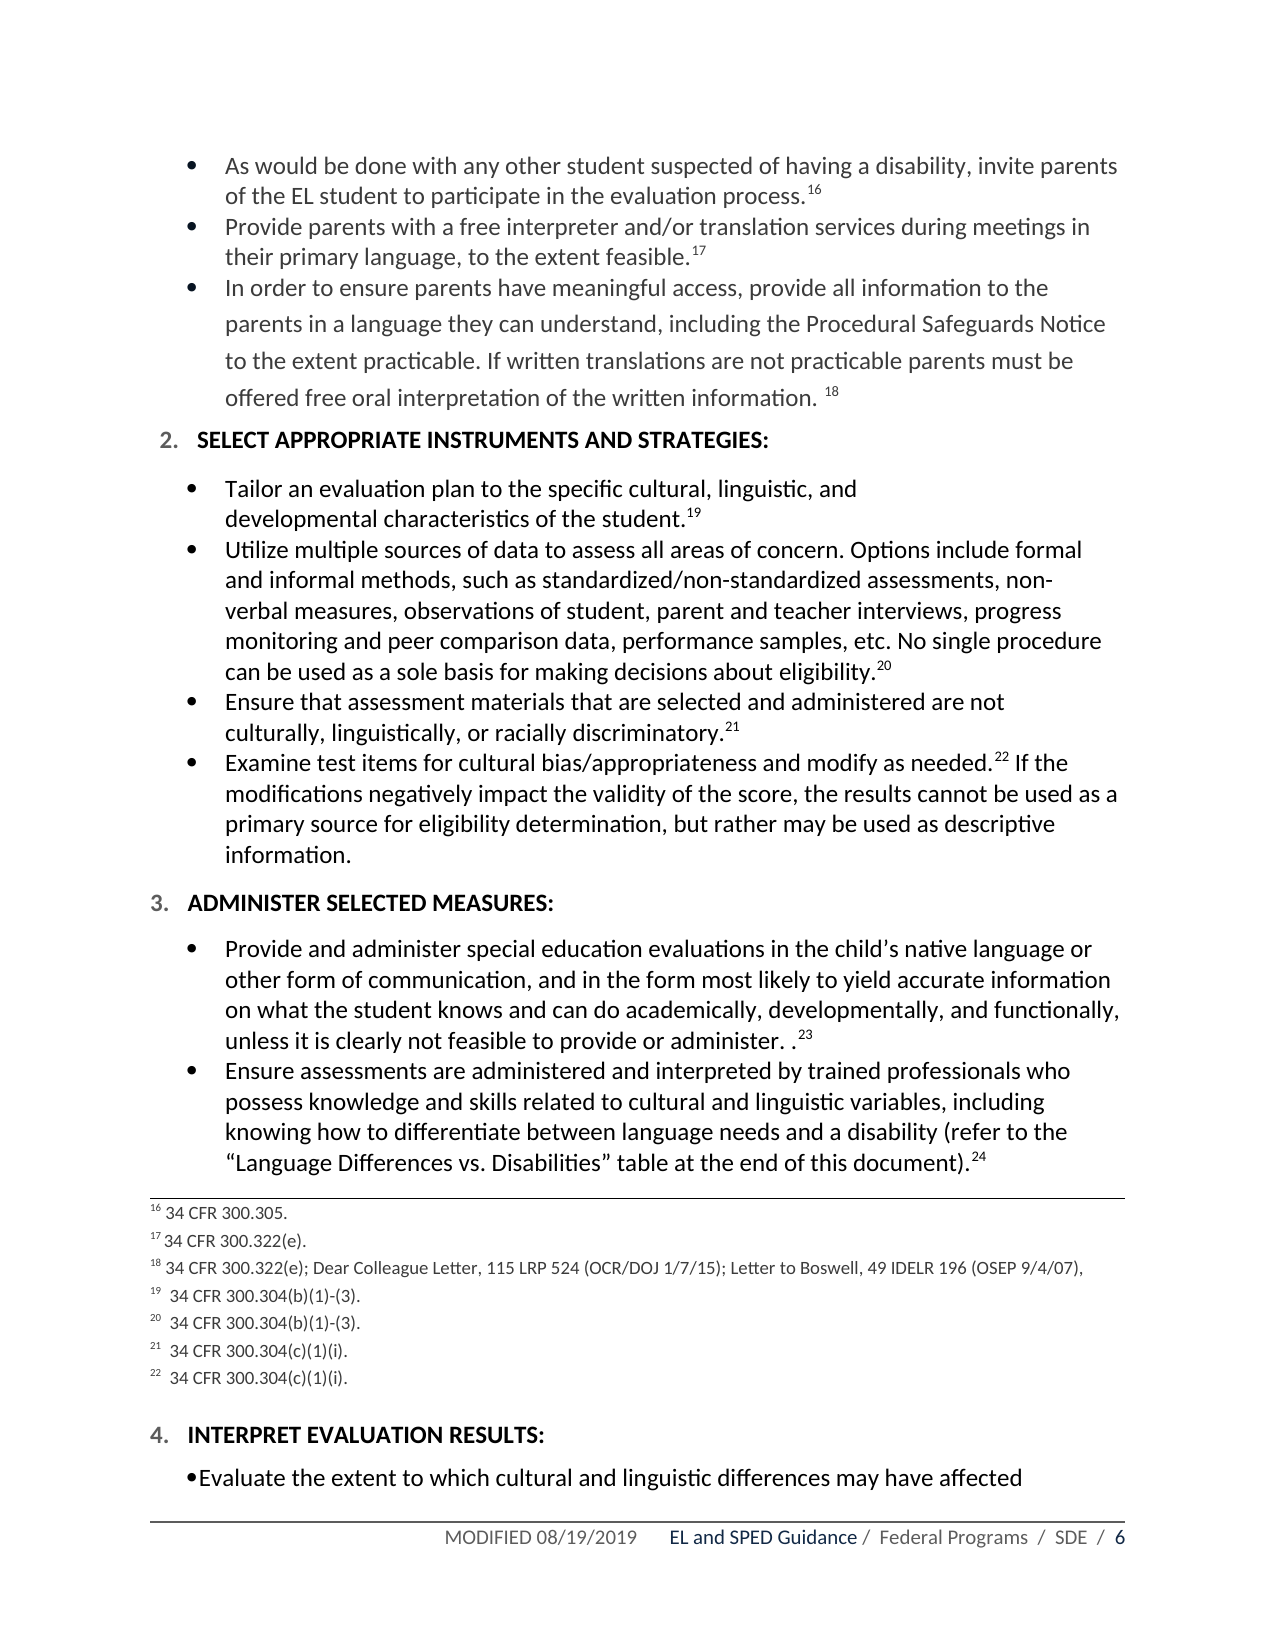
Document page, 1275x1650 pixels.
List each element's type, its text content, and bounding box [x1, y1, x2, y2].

text 20 34 CFR 300.304(b)(1)-(3). [150, 1308, 1125, 1334]
text 21 34 CFR 300.304(c)(1)(i). [150, 1336, 1125, 1362]
list Ensure that assessment materials that are selected and administered are not culturally, linguistically, or racially discriminatory.21 [187, 687, 1064, 748]
list Provide parents with a free interpreter and/or translation services during meetings in their primary language, to the extent feasible.17 [187, 211, 1125, 272]
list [187, 1462, 1043, 1493]
list Select appropriate instruments and strategies: [159, 424, 1125, 455]
list Ensure assessments are administered and interpreted by trained professionals who possess knowledge and skills related to cultural and linguistic variables, including knowing how to differentiate between language needs and a disability (refer to the “Language Differences vs. Disabilities” table at the end of this document).24 [187, 1055, 1125, 1177]
list Provide and administer special education evaluations in the child’s native language or other form of communication, and in the form most likely to yield accurate information on what the student knows and can do academically, developmentally, and functionally, unless it is clearly not feasible to provide or administer. .23 [187, 933, 1125, 1055]
text 16 34 CFR 300.305. [150, 1199, 1125, 1224]
text 18 34 CFR 300.322(e); Dear Colleague Letter, 115 LRP 524 (OCR/DOJ 1/7/15); Letter to Boswell, 49 IDELR 196 (OSEP 9/4/07), [150, 1253, 1125, 1279]
list In order to ensure parents have meaningful access, provide all information to the parents in a language they can understand, including the Procedural Safeguards Notice to the extent practicable. If written translations are not practicable parents must be offered free oral interpretation of the written information. 18 [187, 272, 1125, 412]
list Examine test items for cultural bias/appropriateness and modify as needed.22 If the modifications negatively impact the validity of the score, the results cannot be used as a primary source for eligibility determination, but rather may be used as descriptive information. [187, 748, 1125, 870]
list Administer selected measures: [150, 887, 1125, 918]
list Interpret evaluation results: [150, 1419, 1125, 1450]
text 19 34 CFR 300.304(b)(1)-(3). [150, 1281, 1125, 1307]
text 22 34 CFR 300.304(c)(1)(i). [150, 1363, 1125, 1389]
list Tailor an evaluation plan to the specific cultural, linguistic, and developmental characteristics of the student.19 [187, 473, 969, 534]
list As would be done with any other student suspected of having a disability, invite parents of the EL student to participate in the evaluation process.16 [187, 150, 1125, 211]
text 17 34 CFR 300.322(e). [150, 1226, 1125, 1252]
list Utilize multiple sources of data to assess all areas of concern. Options include formal and informal methods, such as standardized/non-standardized assessments, non-verbal measures, observations of student, parent and teacher interviews, progress monitoring and peer comparison data, performance samples, etc. No single procedure can be used as a sole basis for making decisions about eligibility.20 [187, 534, 1111, 687]
